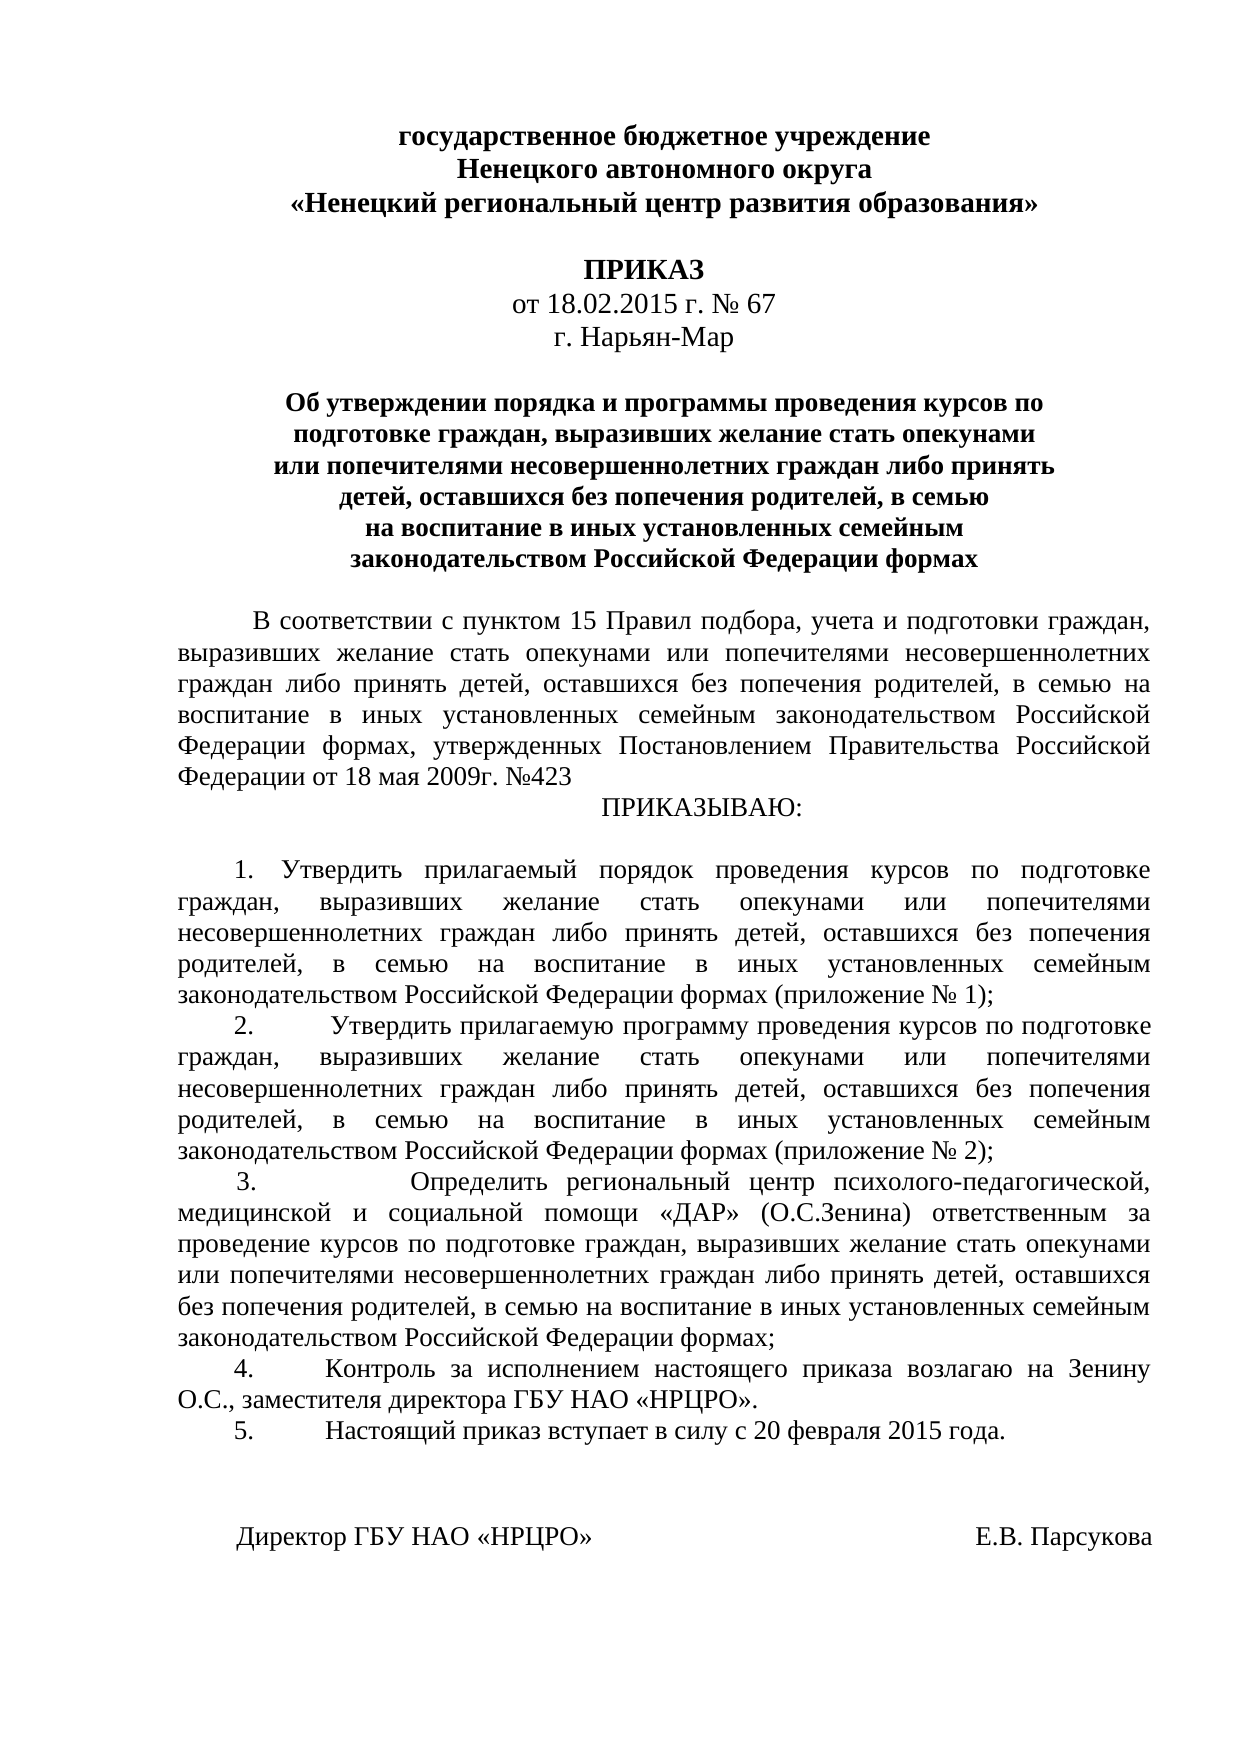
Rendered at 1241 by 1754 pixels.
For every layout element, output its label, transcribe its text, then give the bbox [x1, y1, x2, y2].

title или попечителями несовершеннолетних граждан либо принять [177, 449, 1152, 480]
text государственное бюджетное учреждение [177, 118, 1152, 152]
title детей, оставшихся без попечения родителей, в семью [177, 480, 1152, 511]
text Директор ГБУ НАО «НРЦРО» Е.В. Парсукова [177, 1520, 1155, 1582]
text «Ненецкий региональный центр развития образования» [177, 185, 1152, 219]
text г. Нарьян-Мар [177, 319, 1110, 353]
title подготовке граждан, выразивших желание стать опекунами [177, 418, 1152, 449]
text Ненецкого автономного округа [177, 152, 1152, 185]
title на воспитание в иных установленных семейным [177, 511, 1152, 542]
text В соответствии с пунктом 15 Правил подбора, учета и подготовки граждан, выразивших желание стать опекунами или попечителями несовершеннолетних граждан либо принять детей, оставшихся без попечения родителей, в семью на воспитание в иных установленных семейным законодательством Российской Федерации формах, утвержденных Постановлением Правительства Российской Федерации от 18 мая 2009г. №423 [177, 604, 1152, 791]
list Утвердить прилагаемую программу проведения курсов по подготовке граждан, выразивших желание стать опекунами или попечителями несовершеннолетних граждан либо принять детей, оставшихся без попечения родителей, в семью на воспитание в иных установленных семейным законодательством Российской Федерации формах (приложение № 2); [177, 1009, 1152, 1165]
title Об утверждении порядка и программы проведения курсов по [177, 386, 1152, 418]
list Утвердить прилагаемый порядок проведения курсов по подготовке граждан, выразивших желание стать опекунами или попечителями несовершеннолетних граждан либо принять детей, оставшихся без попечения родителей, в семью на воспитание в иных установленных семейным законодательством Российской Федерации формах (приложение № 1); [177, 854, 1152, 1009]
list Определить региональный центр психолого-педагогической, медицинской и социальной помощи «ДАР» (О.С.Зенина) ответственным за проведение курсов по подготовке граждан, выразивших желание стать опекунами или попечителями несовершеннолетних граждан либо принять детей, оставшихся без попечения родителей, в семью на воспитание в иных установленных семейным законодательством Российской Федерации формах; [177, 1165, 1152, 1352]
list Контроль за исполнением настоящего приказа возлагаю на Зенину О.С., заместителя директора ГБУ НАО «НРЦРО». [177, 1352, 1152, 1414]
list Настоящий приказ вступает в силу с 20 февраля 2015 года. [177, 1414, 1152, 1445]
text ПРИКАЗЫВАЮ: [177, 791, 1152, 822]
text законодательством Российской Федерации формах [177, 542, 1152, 573]
text ПРИКАЗ [177, 252, 1110, 286]
text от 18.02.2015 г. № 67 [177, 286, 1110, 319]
